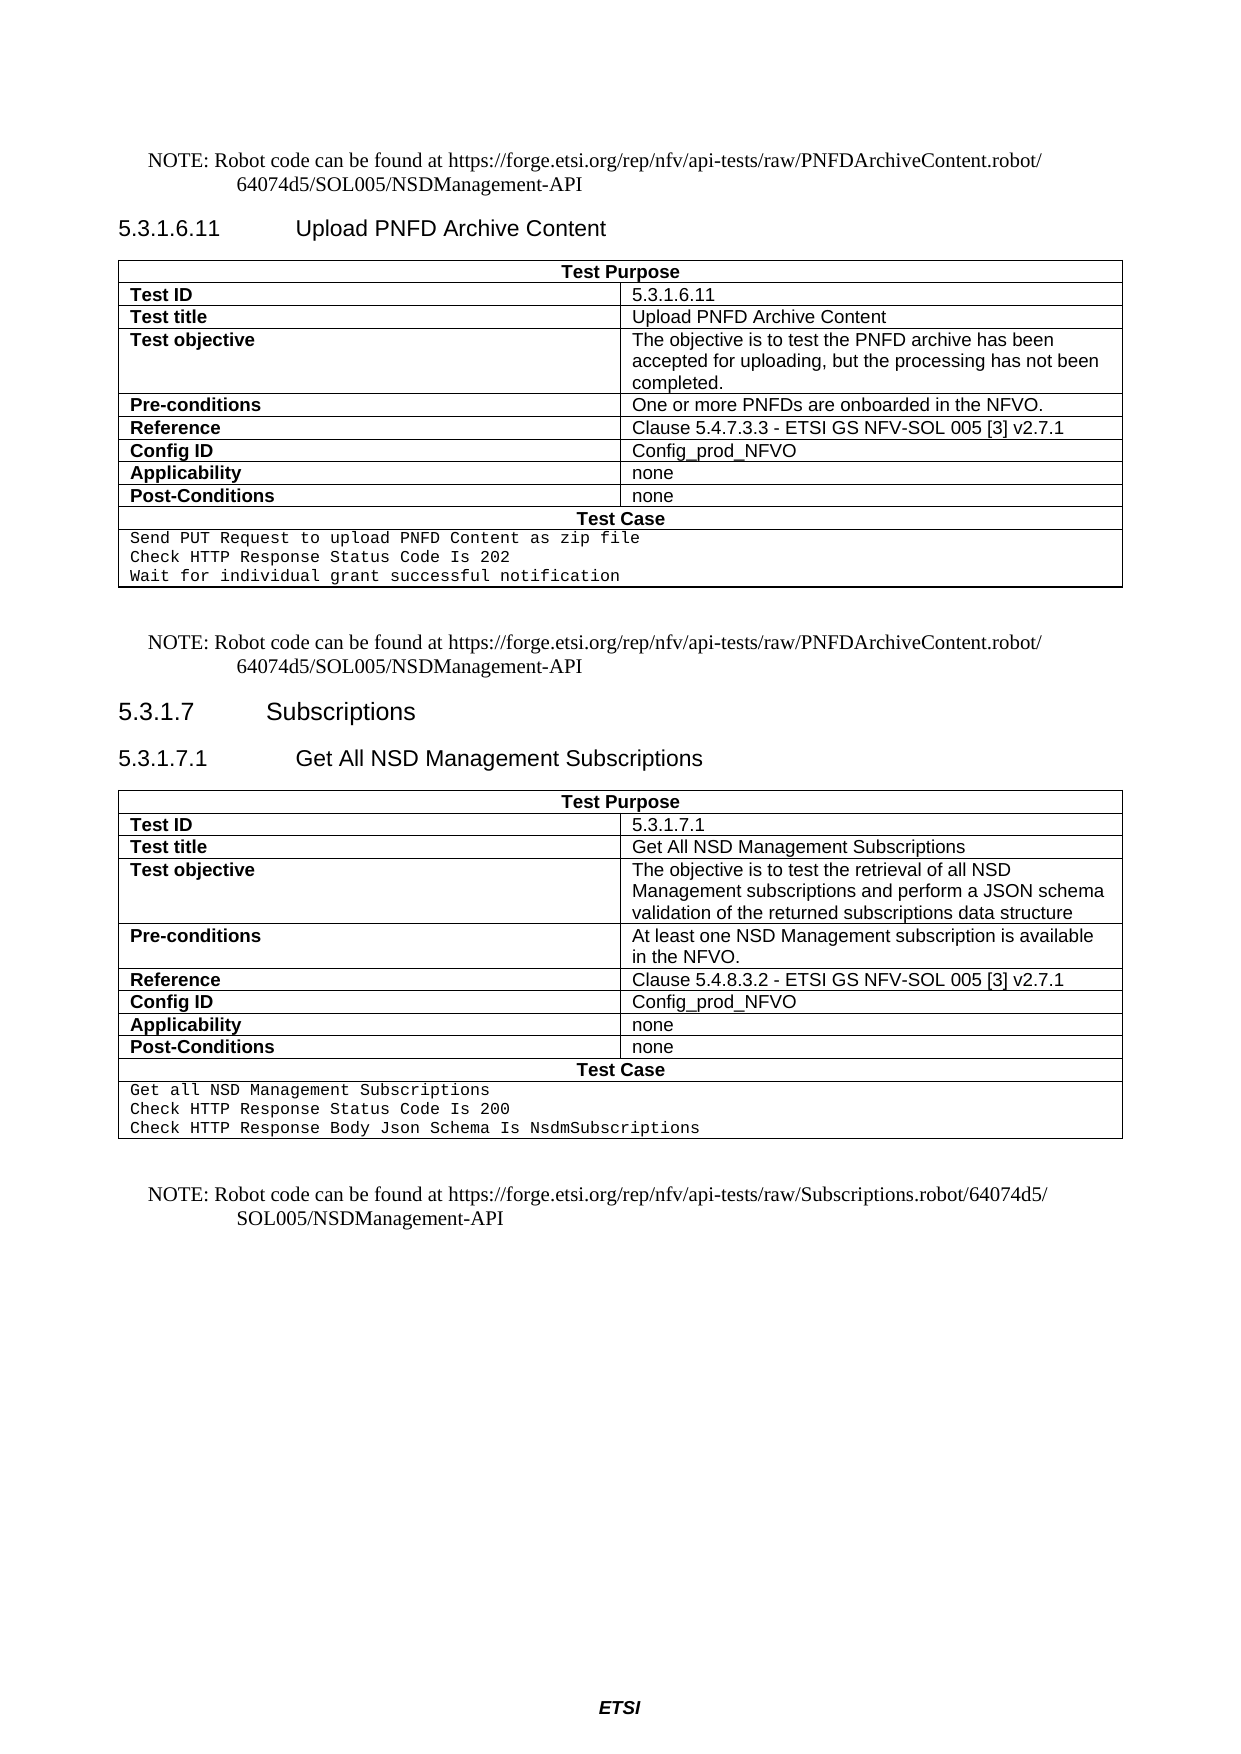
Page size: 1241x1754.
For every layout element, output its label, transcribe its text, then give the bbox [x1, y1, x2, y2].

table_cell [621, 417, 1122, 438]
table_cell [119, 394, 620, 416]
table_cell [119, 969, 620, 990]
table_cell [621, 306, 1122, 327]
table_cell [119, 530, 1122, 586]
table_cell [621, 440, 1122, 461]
subtitle 5.3.1.6.11 Upload PNFD Archive Content [118, 214, 1122, 241]
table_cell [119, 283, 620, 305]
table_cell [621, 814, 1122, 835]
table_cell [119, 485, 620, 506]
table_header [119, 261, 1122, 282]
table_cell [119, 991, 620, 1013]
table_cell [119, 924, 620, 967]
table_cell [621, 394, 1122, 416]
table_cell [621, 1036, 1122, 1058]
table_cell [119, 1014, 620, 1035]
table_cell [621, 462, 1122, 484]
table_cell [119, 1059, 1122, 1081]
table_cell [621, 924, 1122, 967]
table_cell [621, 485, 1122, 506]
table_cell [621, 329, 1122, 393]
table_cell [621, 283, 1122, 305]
text NOTE: Robot code can be found at https://forge.etsi.org/rep/nfv/api-tests/raw/PNFDArchiveContent.robot/64074d5/SOL005/NSDManagement-API [148, 148, 1122, 196]
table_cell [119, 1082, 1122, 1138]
text NOTE: Robot code can be found at https://forge.etsi.org/rep/nfv/api-tests/raw/PNFDArchiveContent.robot/64074d5/SOL005/NSDManagement-API [148, 630, 1122, 678]
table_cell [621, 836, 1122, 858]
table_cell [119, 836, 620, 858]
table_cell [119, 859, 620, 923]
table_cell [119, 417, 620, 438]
subtitle 5.3.1.7 Subscriptions [118, 697, 1122, 726]
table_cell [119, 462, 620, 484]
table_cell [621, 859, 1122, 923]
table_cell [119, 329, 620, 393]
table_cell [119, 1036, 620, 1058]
text NOTE: Robot code can be found at https://forge.etsi.org/rep/nfv/api-tests/raw/Subscriptions.robot/64074d5/SOL005/NSDManagement-API [148, 1182, 1122, 1230]
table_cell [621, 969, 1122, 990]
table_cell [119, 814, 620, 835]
subtitle 5.3.1.7.1 Get All NSD Management Subscriptions [118, 745, 1122, 771]
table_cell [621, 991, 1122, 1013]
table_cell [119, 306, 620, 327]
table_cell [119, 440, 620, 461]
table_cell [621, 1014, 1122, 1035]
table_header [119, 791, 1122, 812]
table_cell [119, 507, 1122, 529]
